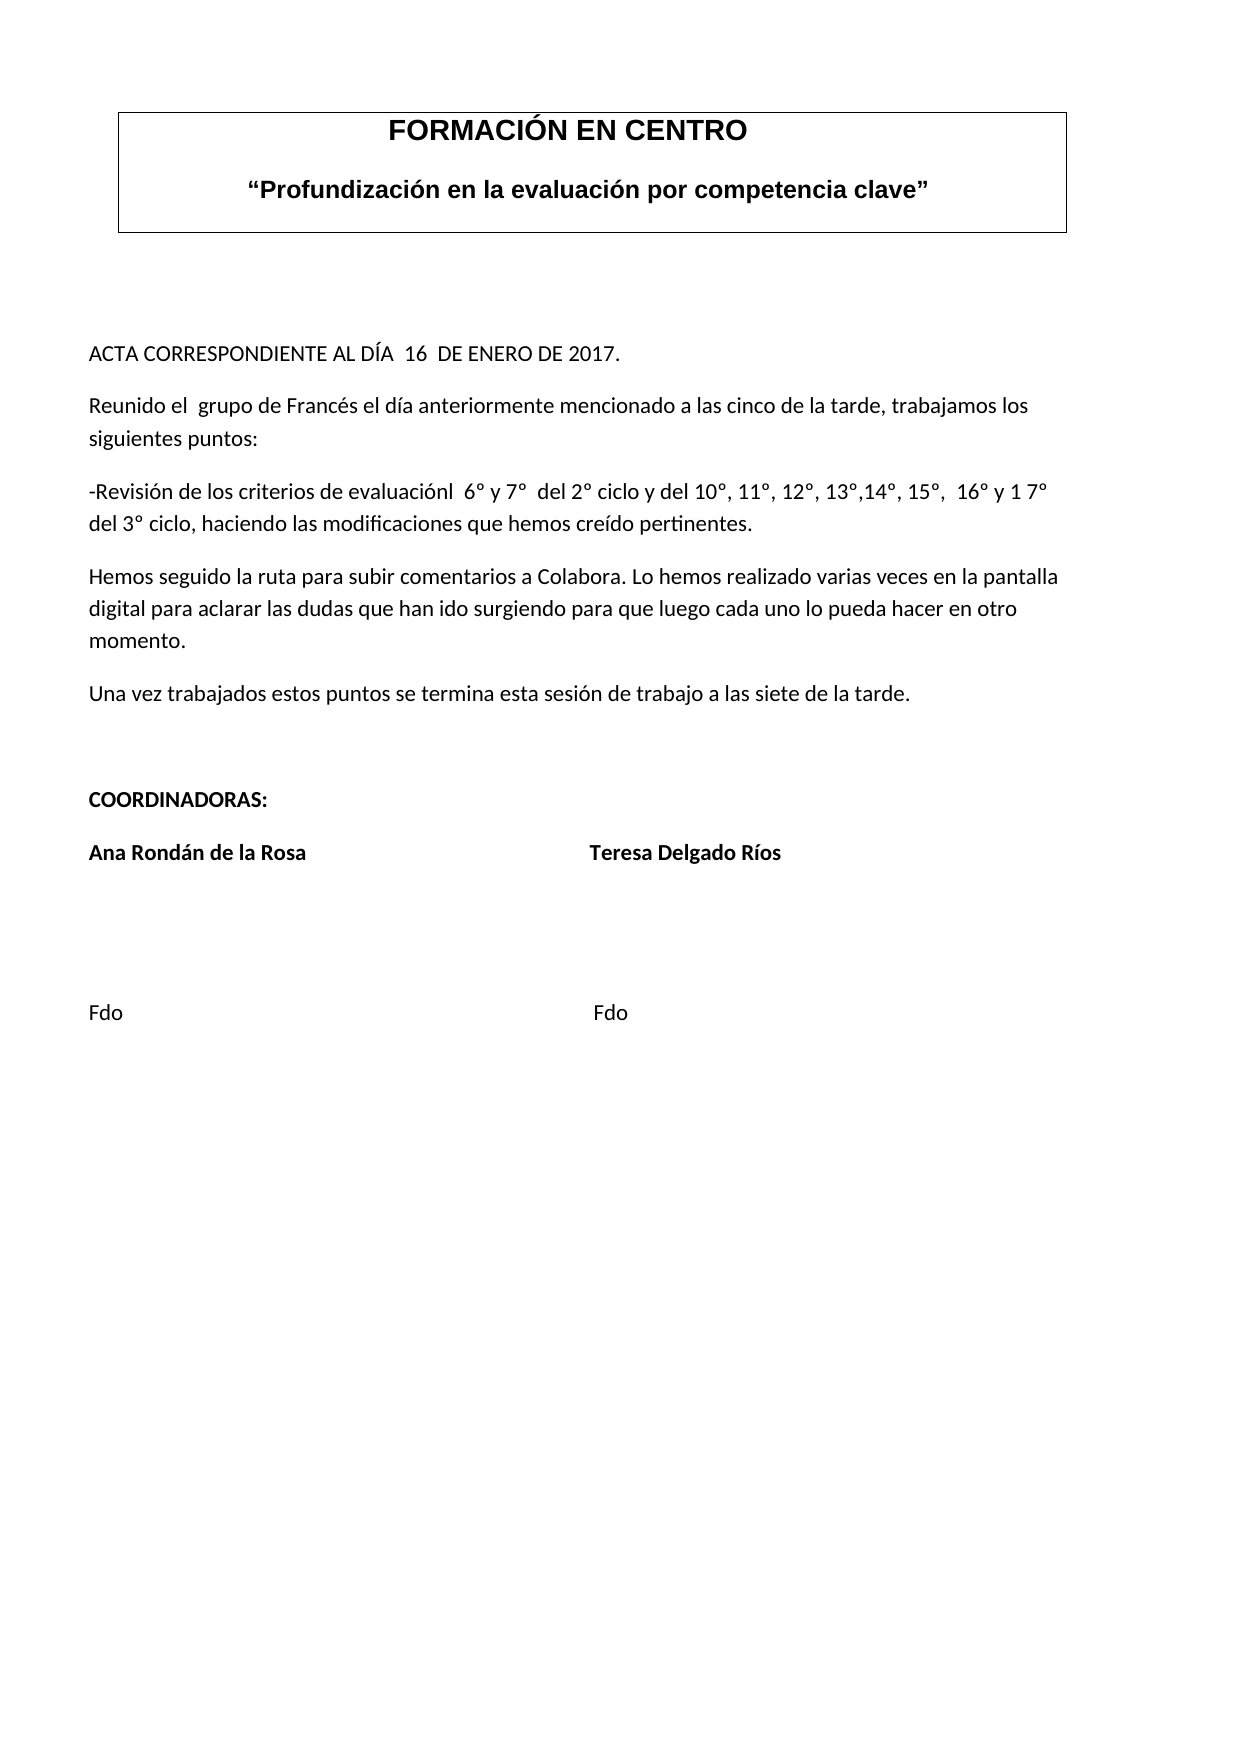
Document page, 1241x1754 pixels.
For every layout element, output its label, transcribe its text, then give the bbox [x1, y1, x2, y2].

text Hemos seguido la ruta para subir comentarios a Colabora. Lo hemos realizado varias veces en la pantalla digital para aclarar las dudas que han ido surgiendo para que luego cada uno lo pueda hacer en otro momento. [88, 562, 1063, 654]
table_header FORMACIÓN EN CENTRO “Profundización en la evaluación por competencia clave” [119, 113, 1066, 232]
text -Revisión de los criterios de evaluaciónl 6º y 7º del 2º ciclo y del 10º, 11º, 12º, 13º,14º, 15º, 16º y 1 7º del 3º ciclo, haciendo las modificaciones que hemos creído pertinentes. [88, 477, 1063, 537]
text Fdo Fdo [88, 998, 1063, 1026]
text Reunido el grupo de Francés el día anteriormente mencionado a las cinco de la tarde, trabajamos los siguientes puntos: [88, 392, 1063, 452]
text COORDINADORAS: [88, 786, 1063, 813]
text Ana Rondán de la Rosa Teresa Delgado Ríos [88, 838, 1063, 867]
text Una vez trabajados estos puntos se termina esta sesión de trabajo a las siete de la tarde. [88, 679, 1063, 707]
text ACTA CORRESPONDIENTE AL DÍA 16 DE ENERO DE 2017. [88, 339, 1063, 367]
